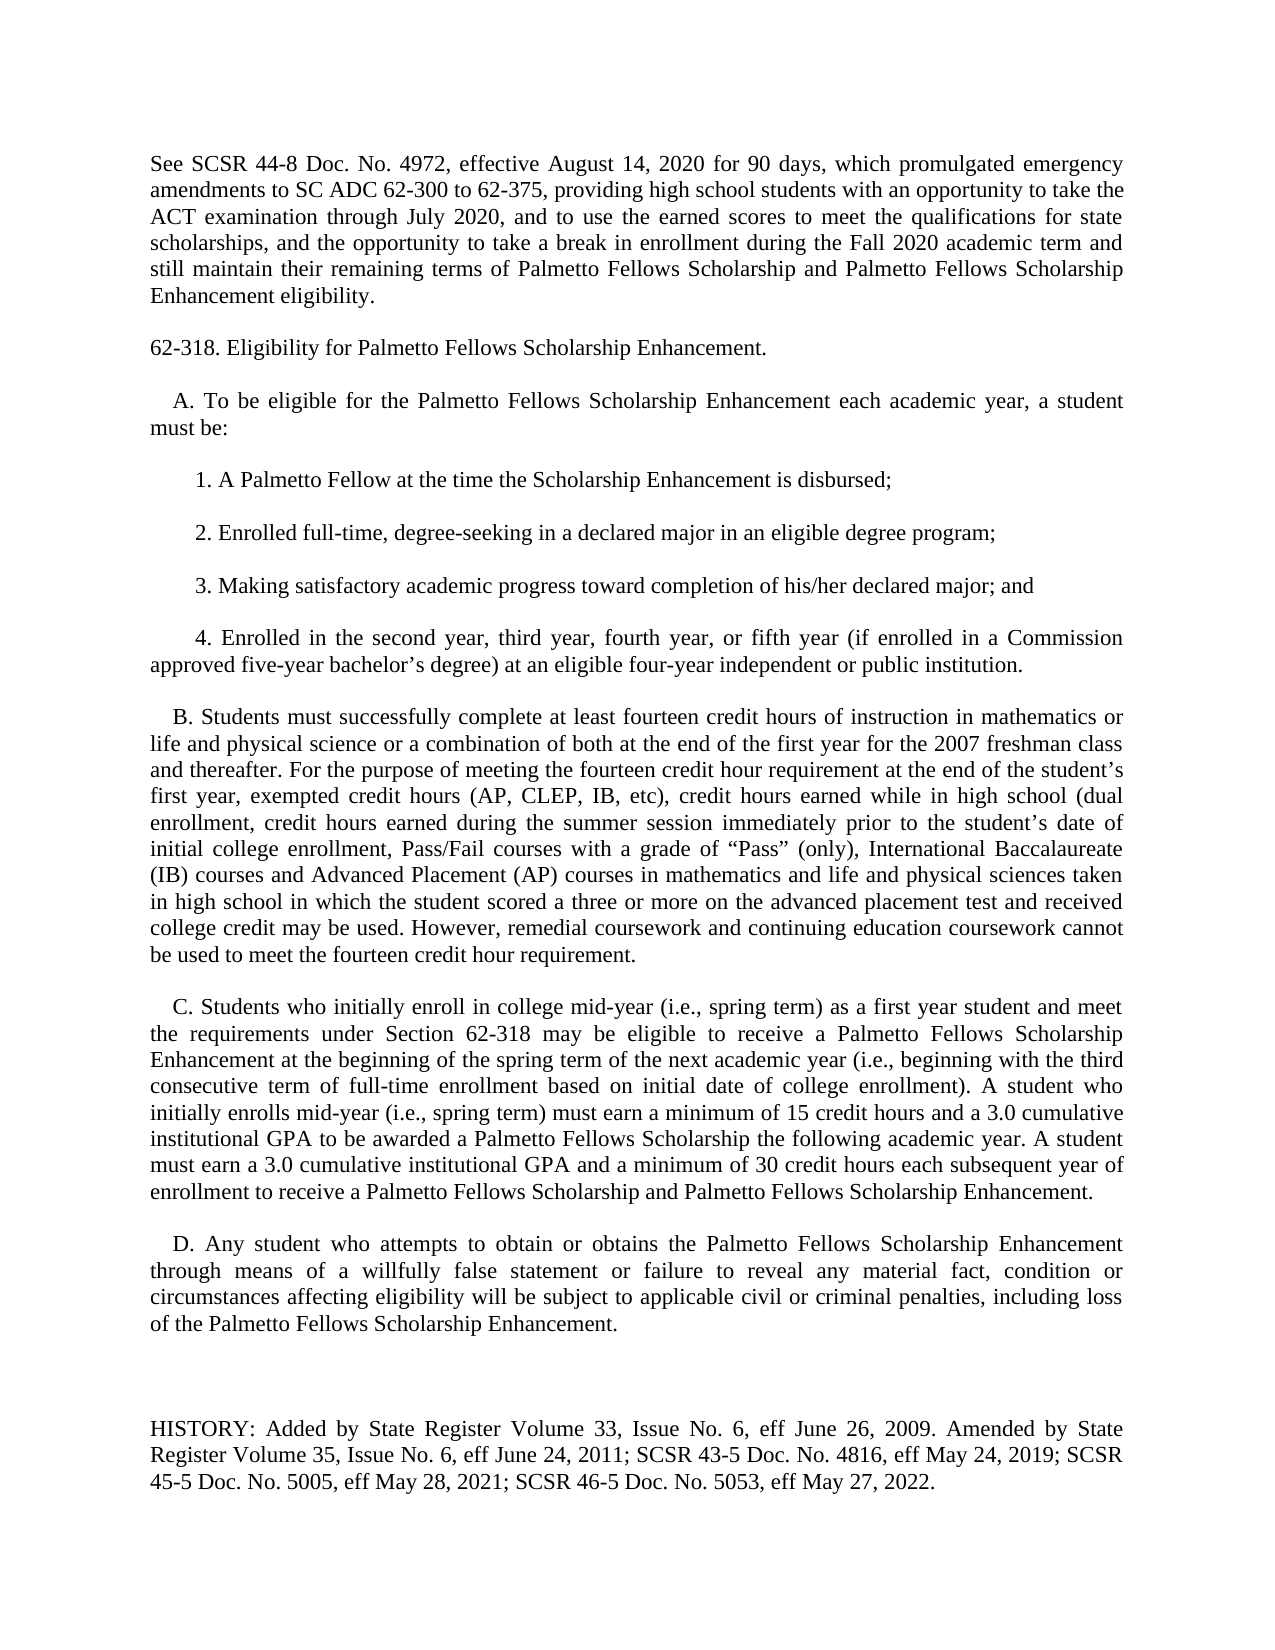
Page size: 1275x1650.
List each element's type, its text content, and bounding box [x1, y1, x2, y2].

text D. Any student who attempts to obtain or obtains the Palmetto Fellows Scholarship Enhancement through means of a willfully false statement or failure to reveal any material fact, condition or circumstances affecting eligibility will be subject to applicable civil or criminal penalties, including loss of the Palmetto Fellows Scholarship Enhancement. [150, 1231, 1125, 1336]
text HISTORY: Added by State Register Volume 33, Issue No. 6, eff June 26, 2009. Amended by State Register Volume 35, Issue No. 6, eff June 24, 2011; SCSR 43-5 Doc. No. 4816, eff May 24, 2019; SCSR 45-5 Doc. No. 5005, eff May 28, 2021; SCSR 46-5 Doc. No. 5053, eff May 27, 2022. [150, 1415, 1125, 1494]
text 4. Enrolled in the second year, third year, fourth year, or fifth year (if enrolled in a Commission approved five-year bachelor’s degree) at an eligible four-year independent or public institution. [150, 624, 1125, 677]
text 2. Enrolled full-time, degree-seeking in a declared major in an eligible degree program; [150, 519, 1125, 545]
text A. To be eligible for the Palmetto Fellows Scholarship Enhancement each academic year, a student must be: [150, 387, 1125, 440]
text B. Students must successfully complete at least fourteen credit hours of instruction in mathematics or life and physical science or a combination of both at the end of the first year for the 2007 freshman class and thereafter. For the purpose of meeting the fourteen credit hour requirement at the end of the student’s first year, exempted credit hours (AP, CLEP, IB, etc), credit hours earned while in high school (dual enrollment, credit hours earned during the summer session immediately prior to the student’s date of initial college enrollment, Pass/Fail courses with a grade of “Pass” (only), International Baccalaureate (IB) courses and Advanced Placement (AP) courses in mathematics and life and physical sciences taken in high school in which the student scored a three or more on the advanced placement test and received college credit may be used. However, remedial coursework and continuing education coursework cannot be used to meet the fourteen credit hour requirement. [150, 703, 1125, 967]
text 1. A Palmetto Fellow at the time the Scholarship Enhancement is disbursed; [150, 466, 1125, 493]
text C. Students who initially enroll in college mid-year (i.e., spring term) as a first year student and meet the requirements under Section 62-318 may be eligible to receive a Palmetto Fellows Scholarship Enhancement at the beginning of the spring term of the next academic year (i.e., beginning with the third consecutive term of full-time enrollment based on initial date of college enrollment). A student who initially enrolls mid-year (i.e., spring term) must earn a minimum of 15 credit hours and a 3.0 cumulative institutional GPA to be awarded a Palmetto Fellows Scholarship the following academic year. A student must earn a 3.0 cumulative institutional GPA and a minimum of 30 credit hours each subsequent year of enrollment to receive a Palmetto Fellows Scholarship and Palmetto Fellows Scholarship Enhancement. [150, 993, 1125, 1204]
text 62-318. Eligibility for Palmetto Fellows Scholarship Enhancement. [150, 334, 1125, 361]
text See SCSR 44-8 Doc. No. 4972, effective August 14, 2020 for 90 days, which promulgated emergency amendments to SC ADC 62-300 to 62-375, providing high school students with an opportunity to take the ACT examination through July 2020, and to use the earned scores to meet the qualifications for state scholarships, and the opportunity to take a break in enrollment during the Fall 2020 academic term and still maintain their remaining terms of Palmetto Fellows Scholarship and Palmetto Fellows Scholarship Enhancement eligibility. [150, 150, 1125, 308]
text 3. Making satisfactory academic progress toward completion of his/her declared major; and [150, 572, 1125, 598]
